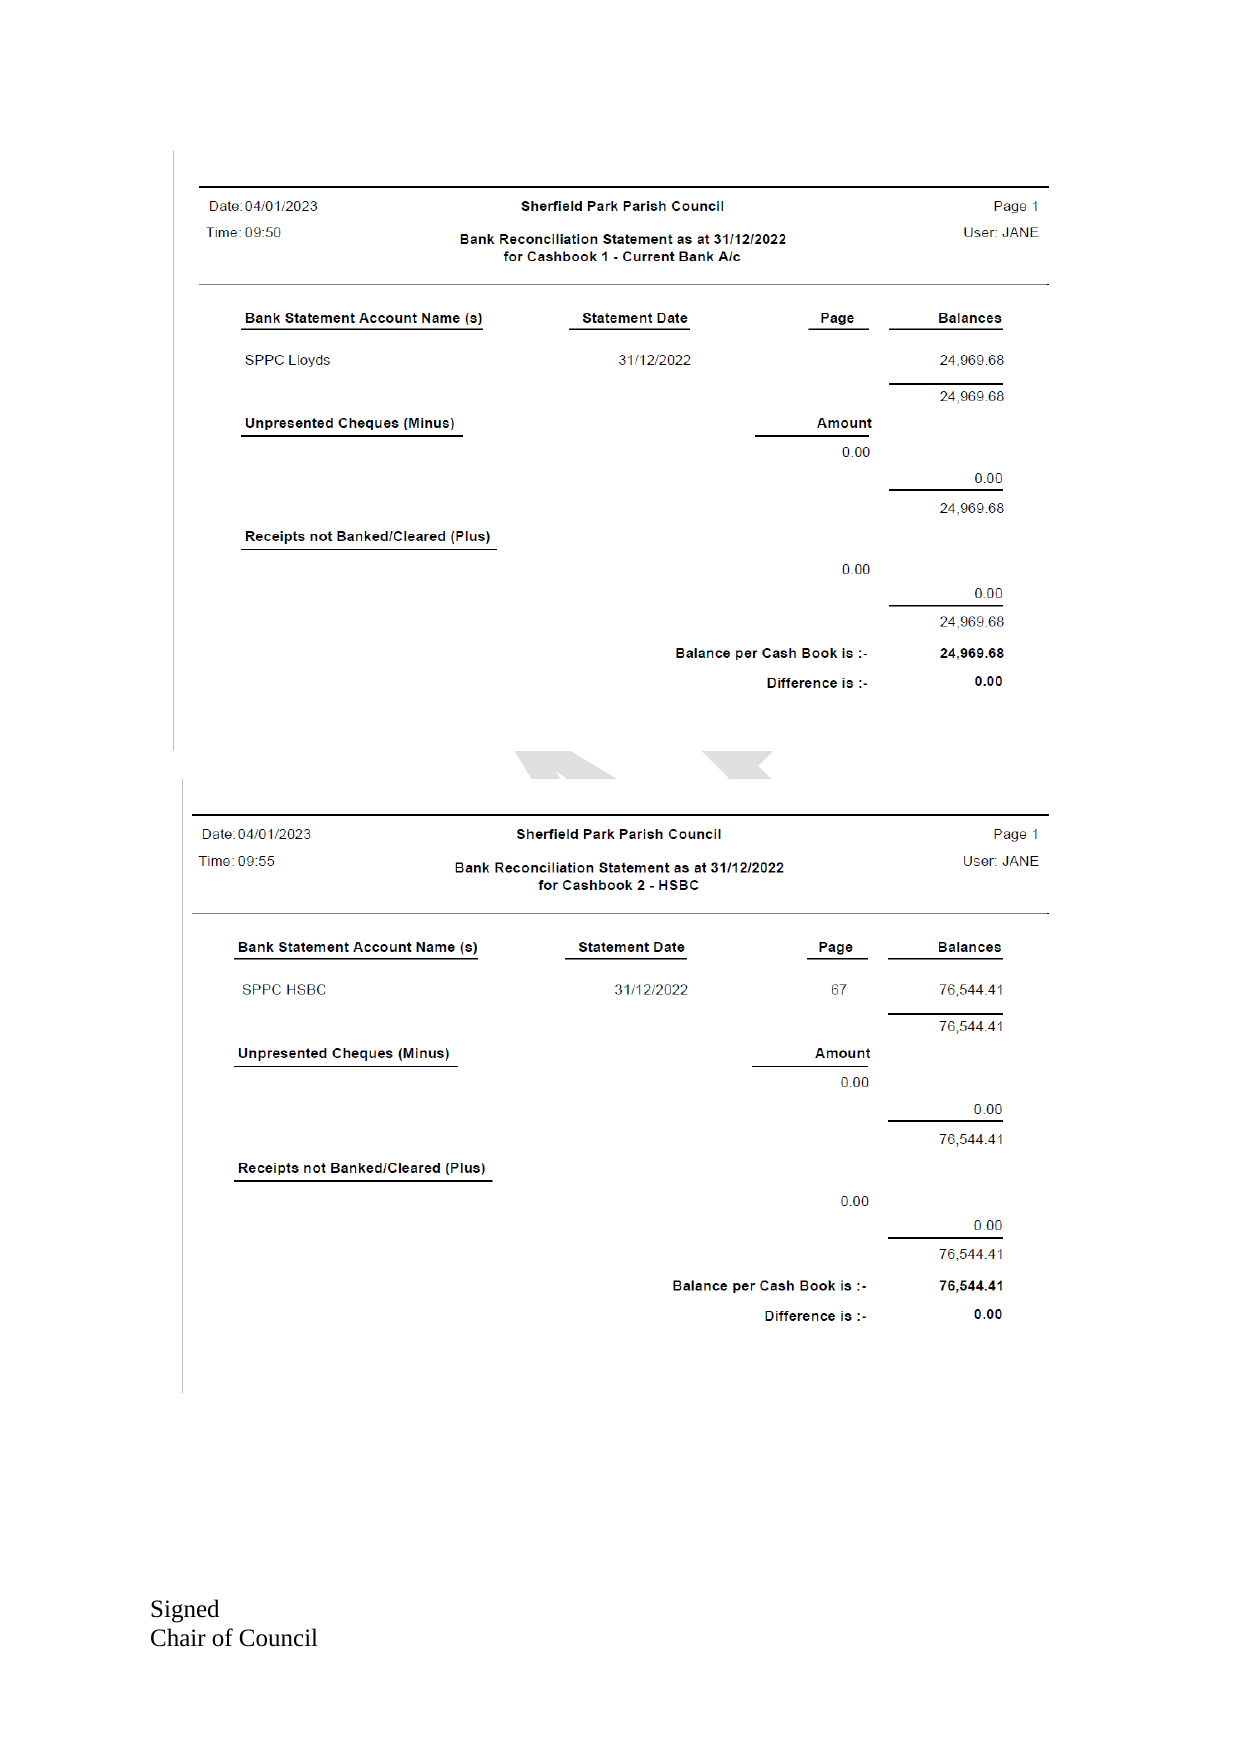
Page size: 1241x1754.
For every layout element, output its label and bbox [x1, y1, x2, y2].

picture [171, 150, 1069, 751]
picture [179, 779, 1061, 1393]
